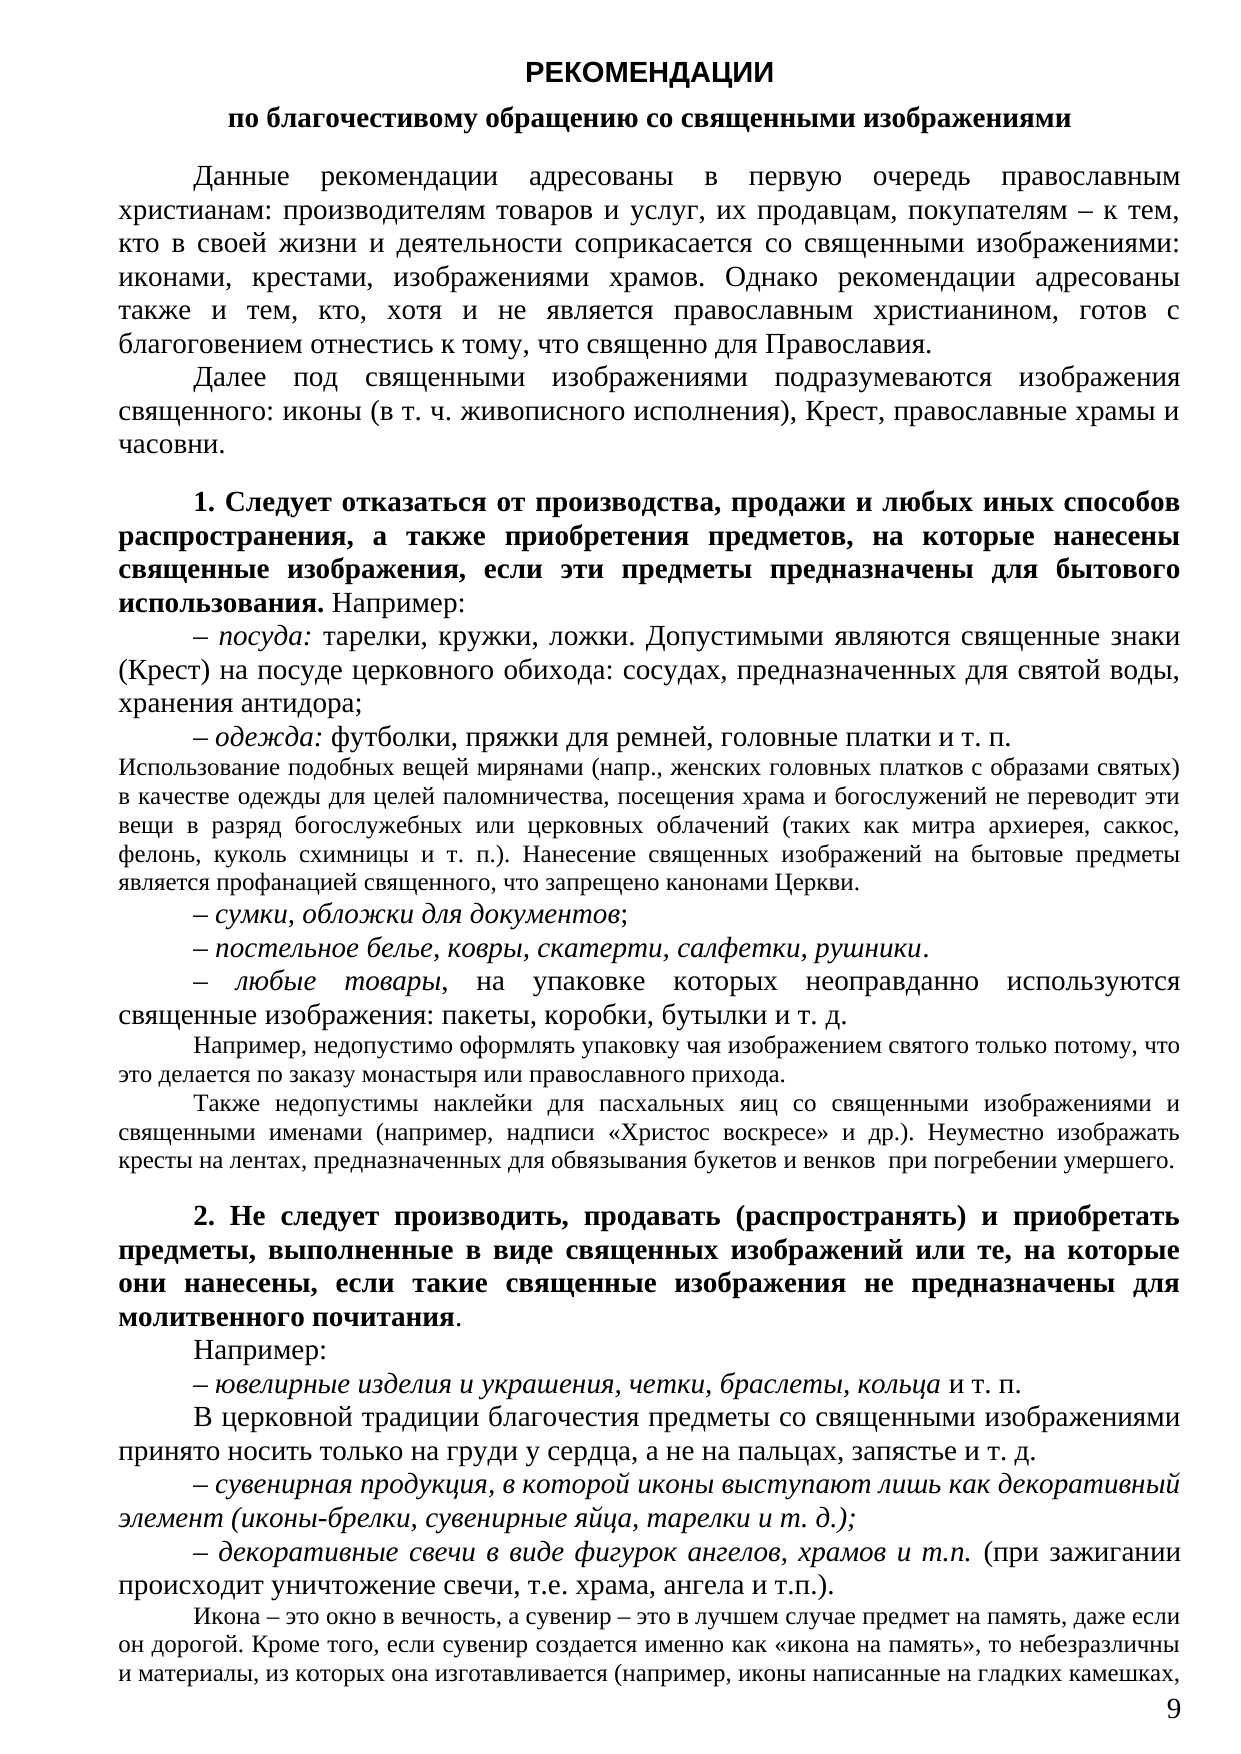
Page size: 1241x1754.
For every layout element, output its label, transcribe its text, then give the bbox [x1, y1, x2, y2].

text Например, недопустимо оформлять упаковку чая изображением святого только потому, что это делается по заказу монастыря или православного прихода. [118, 1030, 1181, 1088]
text В церковной традиции благочестия предметы со священными изображениями принято носить только на груди у сердца, а не на пальцах, запястье и т. д. [118, 1399, 1181, 1467]
text 2. Не следует производить, продавать (распространять) и приобретать предметы, выполненные в виде священных изображений или те, на которые они нанесены, если такие священные изображения не предназначены для молитвенного почитания. [118, 1198, 1181, 1332]
text Использование подобных вещей мирянами (напр., женских головных платков с образами святых) в качестве одежды для целей паломничества, посещения храма и богослужений не переводит эти вещи в разряд богослужебных или церковных облачений (таких как митра архиерея, саккос, фелонь, куколь схимницы и т. п.). Нанесение священных изображений на бытовые предметы является профанацией священного, что запрещено канонами Церкви. [118, 752, 1181, 896]
text Также недопустимы наклейки для пасхальных яиц со священными изображениями и священными именами (например, надписи «Христос воскресе» и др.). Неуместно изображать кресты на лентах, предназначенных для обвязывания букетов и венков при погребении умершего. [118, 1088, 1181, 1174]
text – сумки, обложки для документов; [118, 896, 1181, 930]
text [118, 1601, 1181, 1687]
text – одежда: футболки, пряжки для ремней, головные платки и т. п. [118, 719, 1181, 752]
text – ювелирные изделия и украшения, четки, браслеты, кольца и т. п. [118, 1366, 1181, 1399]
text – постельное белье, ковры, скатерти, салфетки, рушники. [118, 930, 1181, 963]
text – сувенирная продукция, в которой иконы выступают лишь как декоративный элемент (иконы-брелки, сувенирные яйца, тарелки и т. д.); [118, 1467, 1181, 1534]
text – посуда: тарелки, кружки, ложки. Допустимыми являются священные знаки (Крест) на посуде церковного обихода: сосудах, предназначенных для святой воды, хранения антидора; [118, 618, 1181, 719]
text Данные рекомендации адресованы в первую очередь православным христианам: производителям товаров и услуг, их продавцам, покупателям – к тем, кто в своей жизни и деятельности соприкасается со священными изображениями: иконами, крестами, изображениями храмов. Однако рекомендации адресованы также и тем, кто, хотя и не является православным христианином, готов с благоговением отнестись к тому, что священно для Православия. [118, 158, 1181, 359]
text – любые товары, на упаковке которых неоправданно используются священные изображения: пакеты, коробки, бутылки и т. д. [118, 963, 1181, 1030]
text по благочестивому обращению со священными изображениями [118, 101, 1181, 134]
subtitle РЕКОМЕНДАЦИИ [118, 54, 1181, 88]
text Например: [118, 1332, 1181, 1366]
text 1. Следует отказаться от производства, продажи и любых иных способов распространения, а также приобретения предметов, на которые нанесены священные изображения, если эти предметы предназначены для бытового использования. Например: [118, 484, 1181, 618]
text Далее под священными изображениями подразумеваются изображения священного: иконы (в т. ч. живописного исполнения), Крест, православные храмы и часовни. [118, 359, 1181, 460]
text – декоративные свечи в виде фигурок ангелов, храмов и т.п. (при зажигании происходит уничтожение свечи, т.е. храма, ангела и т.п.). [118, 1534, 1181, 1601]
